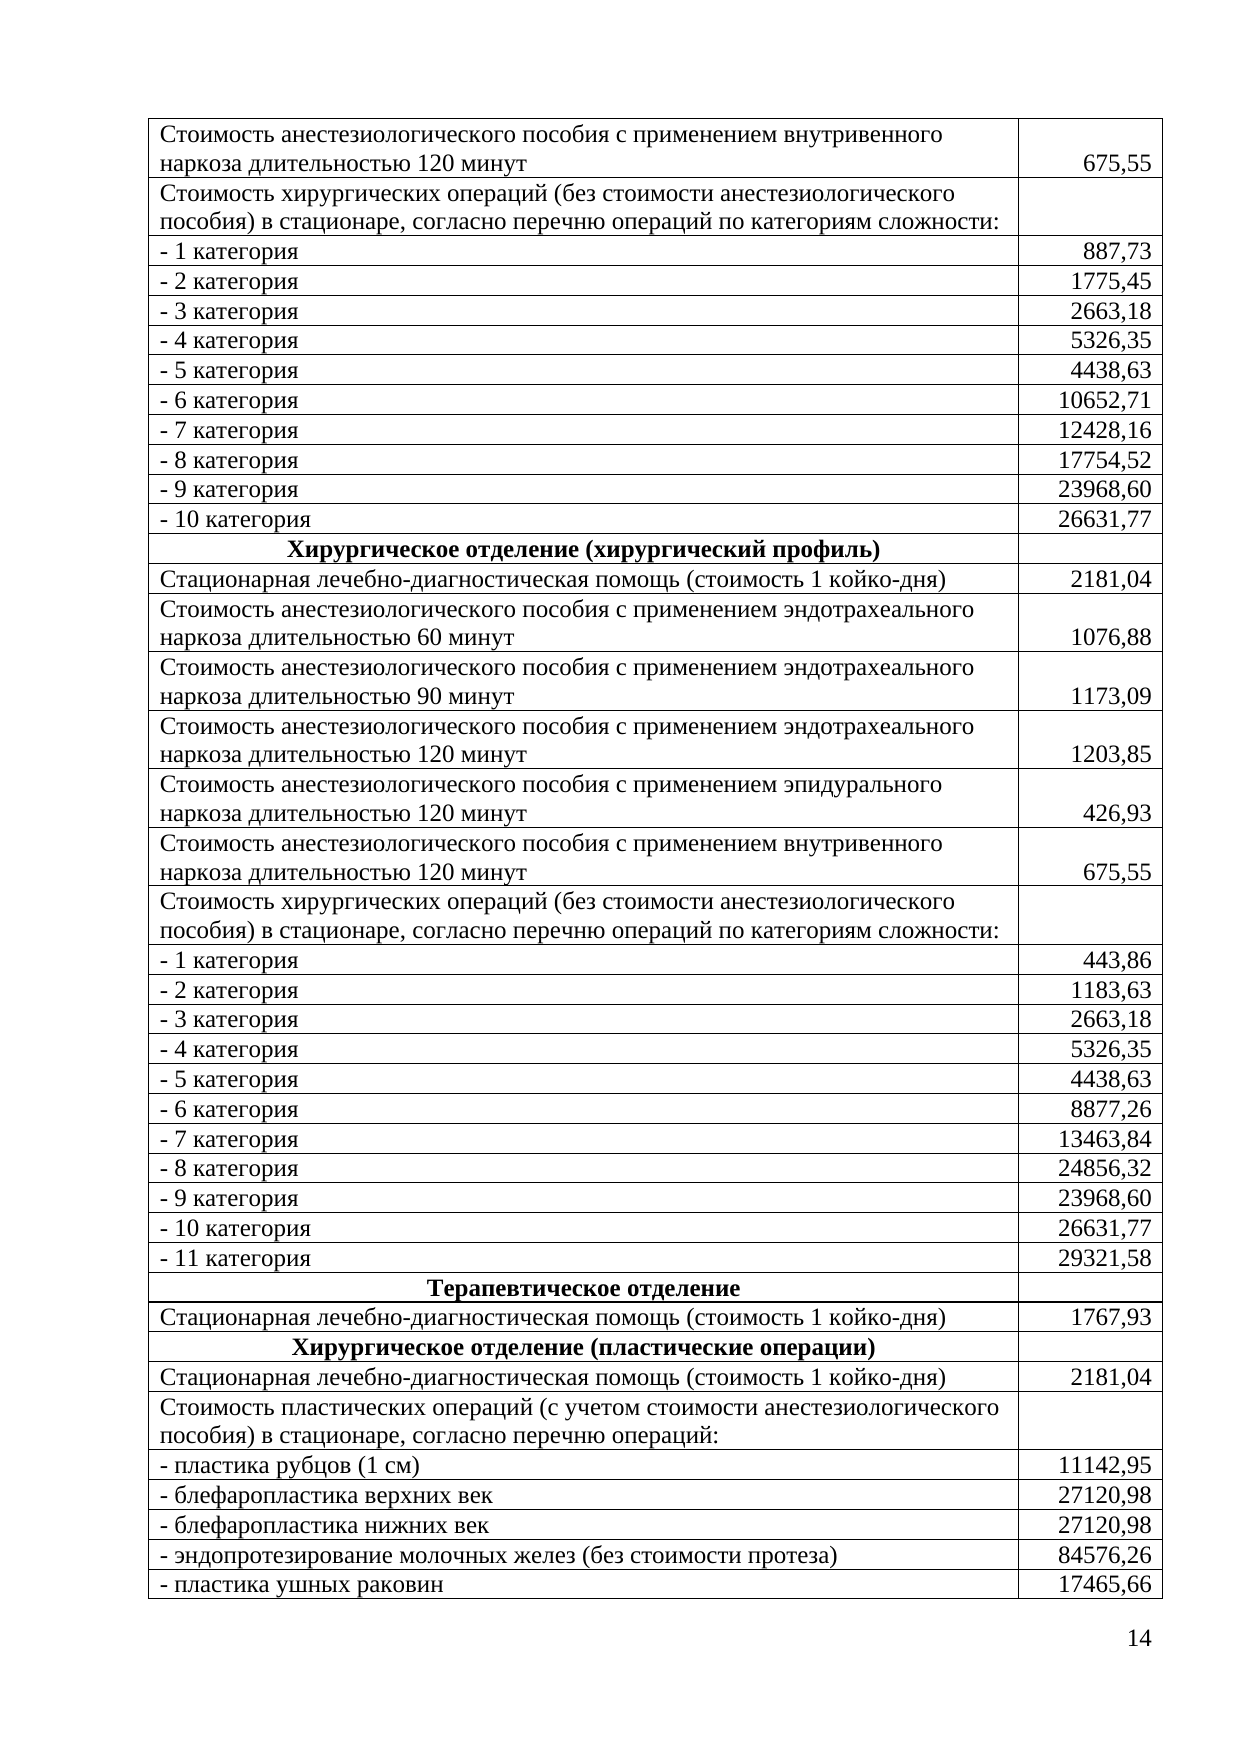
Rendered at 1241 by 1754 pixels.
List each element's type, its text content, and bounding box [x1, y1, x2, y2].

table_cell - 10 категория [149, 1213, 1018, 1242]
table_cell 5326,35 [1019, 326, 1162, 354]
table_cell 84576,26 [1019, 1540, 1162, 1568]
table_cell 17465,66 [1019, 1570, 1162, 1598]
table_cell 24856,32 [1019, 1154, 1162, 1182]
table_cell Стационарная лечебно-диагностическая помощь (стоимость 1 койко-дня) [149, 1303, 1018, 1331]
table_cell 426,93 [1019, 769, 1162, 827]
table_cell 1767,93 [1019, 1303, 1162, 1331]
table_cell - 5 категория [149, 355, 1018, 384]
table_cell 26631,77 [1019, 504, 1162, 533]
table_cell - 3 категория [149, 1005, 1018, 1033]
table_cell 1173,09 [1019, 652, 1162, 710]
table_cell - 9 категория [149, 475, 1018, 503]
table_cell 2663,18 [1019, 1005, 1162, 1033]
table_cell 12428,16 [1019, 415, 1162, 444]
table_cell [1019, 178, 1162, 235]
table_cell [1019, 1273, 1162, 1301]
table_cell Терапевтическое отделение [149, 1273, 1018, 1301]
table_cell 17754,52 [1019, 445, 1162, 473]
table_cell - 2 категория [149, 975, 1018, 1003]
table_cell - 5 категория [149, 1064, 1018, 1093]
table_cell 27120,98 [1019, 1510, 1162, 1539]
table_cell - 8 категория [149, 445, 1018, 473]
table_cell Хирургическое отделение (хирургический профиль) [149, 534, 1018, 563]
table_cell Стоимость анестезиологического пособия с применением внутривенного наркоза длительностью 120 минут [149, 828, 1018, 885]
table_cell 1203,85 [1019, 711, 1162, 768]
table_cell Стоимость анестезиологического пособия с применением эндотрахеального наркоза длительностью 120 минут [149, 711, 1018, 768]
table_cell Стоимость анестезиологического пособия с применением эндотрахеального наркоза длительностью 60 минут [149, 594, 1018, 651]
table_cell 13463,84 [1019, 1124, 1162, 1152]
table_cell 4438,63 [1019, 1064, 1162, 1093]
table_cell 5326,35 [1019, 1034, 1162, 1063]
table_cell 887,73 [1019, 236, 1162, 265]
table_cell - 4 категория [149, 326, 1018, 354]
table_cell - 8 категория [149, 1154, 1018, 1182]
table_cell 4438,63 [1019, 355, 1162, 384]
table_cell Стационарная лечебно-диагностическая помощь (стоимость 1 койко-дня) [149, 1362, 1018, 1391]
table_cell 10652,71 [1019, 385, 1162, 414]
table_cell 1775,45 [1019, 266, 1162, 295]
table_cell 27120,98 [1019, 1480, 1162, 1509]
table_cell - 7 категория [149, 1124, 1018, 1152]
table_cell Стоимость анестезиологического пособия с применением эндотрахеального наркоза длительностью 90 минут [149, 652, 1018, 710]
table_cell Стоимость хирургических операций (без стоимости анестезиологического пособия) в стационаре, согласно перечню операций по категориям сложности: [149, 178, 1018, 235]
table_cell - 1 категория [149, 236, 1018, 265]
table_cell Стационарная лечебно-диагностическая помощь (стоимость 1 койко-дня) [149, 564, 1018, 593]
table_cell - 11 категория [149, 1243, 1018, 1272]
table_cell - 10 категория [149, 504, 1018, 533]
table_cell - эндопротезирование молочных желез (без стоимости протеза) [149, 1540, 1018, 1568]
table_cell - 3 категория [149, 296, 1018, 324]
table_cell Стоимость анестезиологического пособия с применением эпидурального наркоза длительностью 120 минут [149, 769, 1018, 827]
table_cell 1076,88 [1019, 594, 1162, 651]
table_cell - 6 категория [149, 1094, 1018, 1123]
table_cell - пластика ушных раковин [149, 1570, 1018, 1598]
table_cell Стоимость хирургических операций (без стоимости анестезиологического пособия) в стационаре, согласно перечню операций по категориям сложности: [149, 886, 1018, 944]
table_cell - блефаропластика верхних век [149, 1480, 1018, 1509]
table_cell 29321,58 [1019, 1243, 1162, 1272]
table_cell - 2 категория [149, 266, 1018, 295]
table_cell - 7 категория [149, 415, 1018, 444]
table_cell 11142,95 [1019, 1450, 1162, 1479]
table_cell [1019, 1332, 1162, 1361]
table_cell 1183,63 [1019, 975, 1162, 1003]
table_cell - 9 категория [149, 1183, 1018, 1212]
table_cell 26631,77 [1019, 1213, 1162, 1242]
table_cell [1019, 534, 1162, 563]
table_cell - 4 категория [149, 1034, 1018, 1063]
table_cell 23968,60 [1019, 1183, 1162, 1212]
table_cell 443,86 [1019, 945, 1162, 974]
table_cell - блефаропластика нижних век [149, 1510, 1018, 1539]
table_cell 675,55 [1019, 119, 1162, 177]
table_cell Стоимость пластических операций (с учетом стоимости анестезиологического пособия) в стационаре, согласно перечню операций: [149, 1392, 1018, 1449]
table_cell 8877,26 [1019, 1094, 1162, 1123]
table_cell 2181,04 [1019, 564, 1162, 593]
table_cell [1019, 1392, 1162, 1449]
table_cell - 1 категория [149, 945, 1018, 974]
table_cell [1019, 886, 1162, 944]
table_cell - пластика рубцов () [149, 1450, 1018, 1479]
table_cell 23968,60 [1019, 475, 1162, 503]
table_cell 2663,18 [1019, 296, 1162, 324]
table_cell 2181,04 [1019, 1362, 1162, 1391]
table_cell Стоимость анестезиологического пособия с применением внутривенного наркоза длительностью 120 минут [149, 119, 1018, 177]
table_cell 675,55 [1019, 828, 1162, 885]
table_cell Хирургическое отделение (пластические операции) [149, 1332, 1018, 1361]
table_cell - 6 категория [149, 385, 1018, 414]
